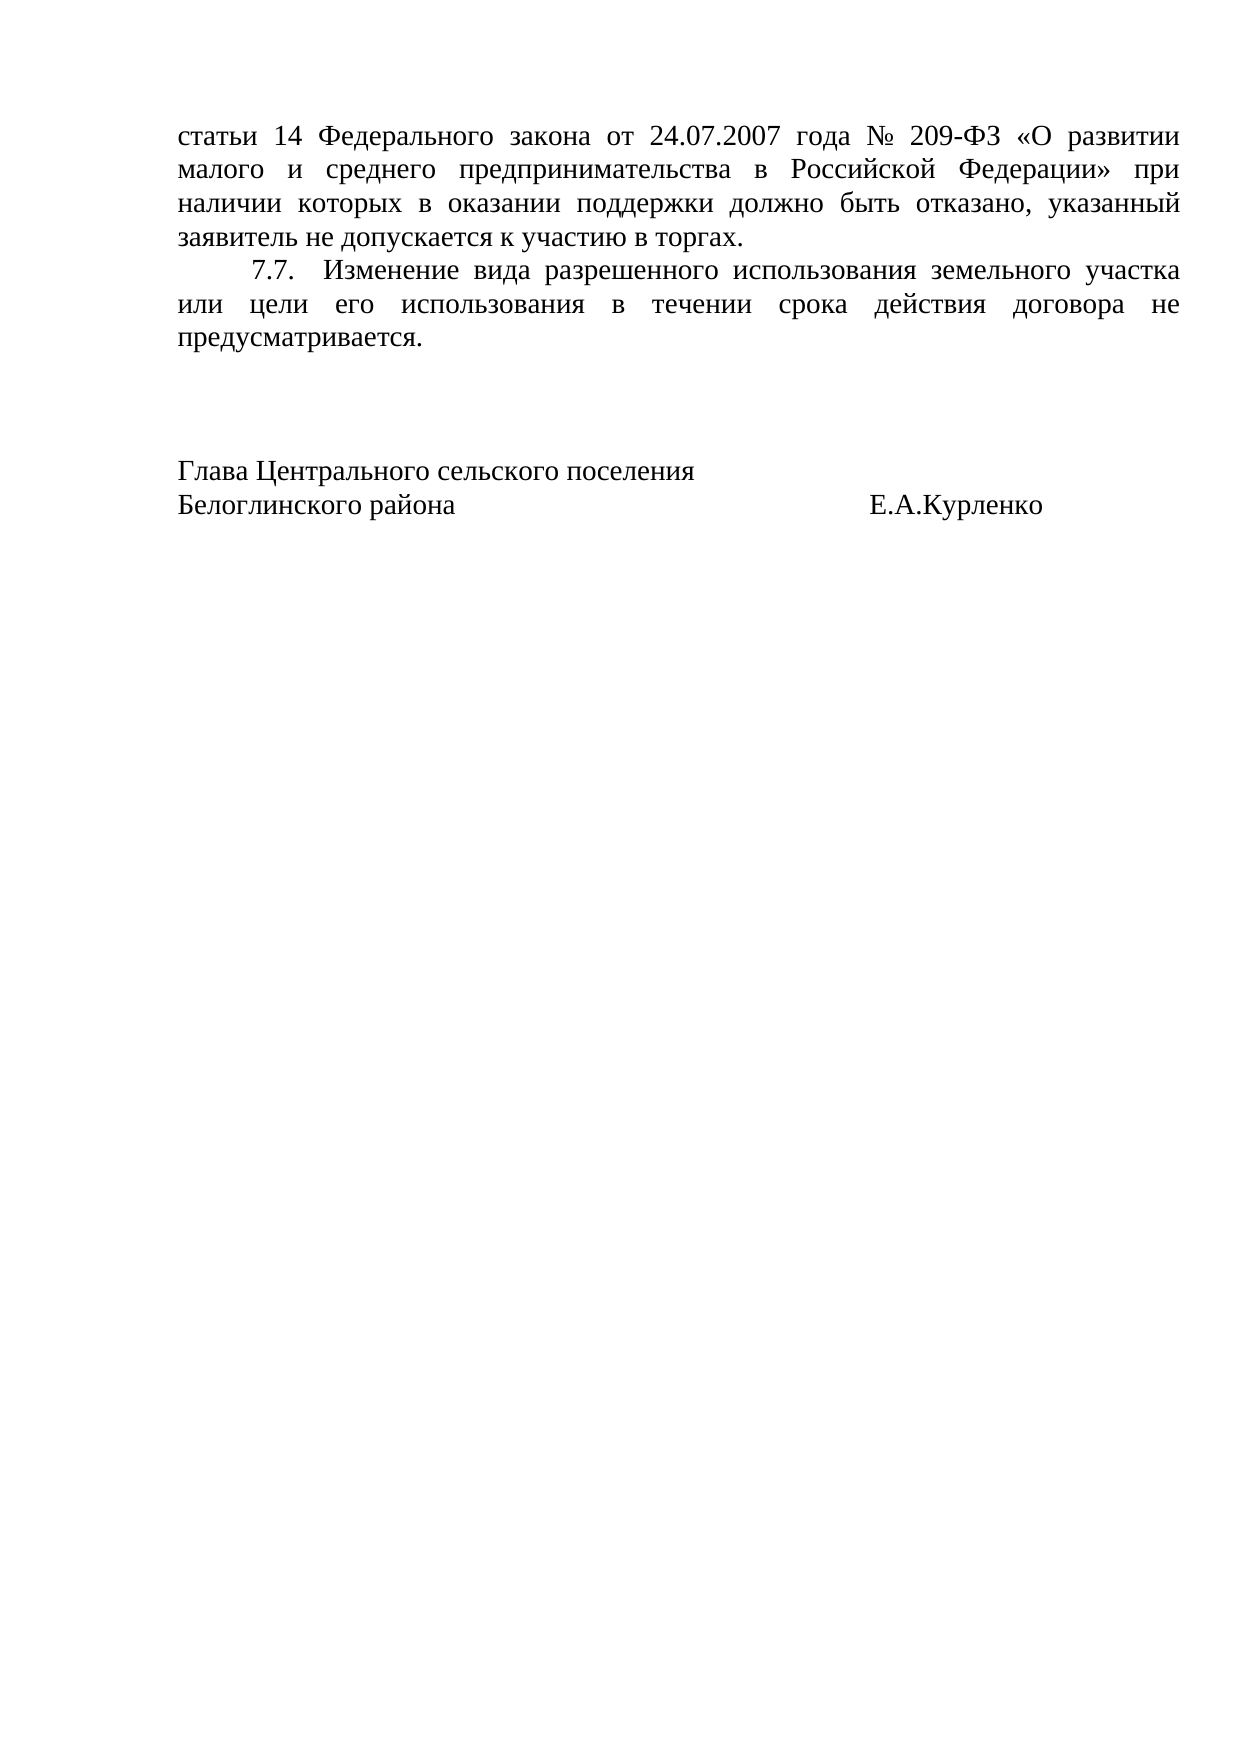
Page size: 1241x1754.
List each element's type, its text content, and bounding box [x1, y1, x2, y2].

text 7.7. Изменение вида разрешенного использования земельного участка или цели его использования в течении срока действия договора не предусматривается. [177, 252, 1181, 353]
text Глава Центрального сельского поселения [177, 420, 1181, 487]
text Белоглинского района Е.А.Курленко [177, 487, 1181, 521]
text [177, 118, 1181, 252]
